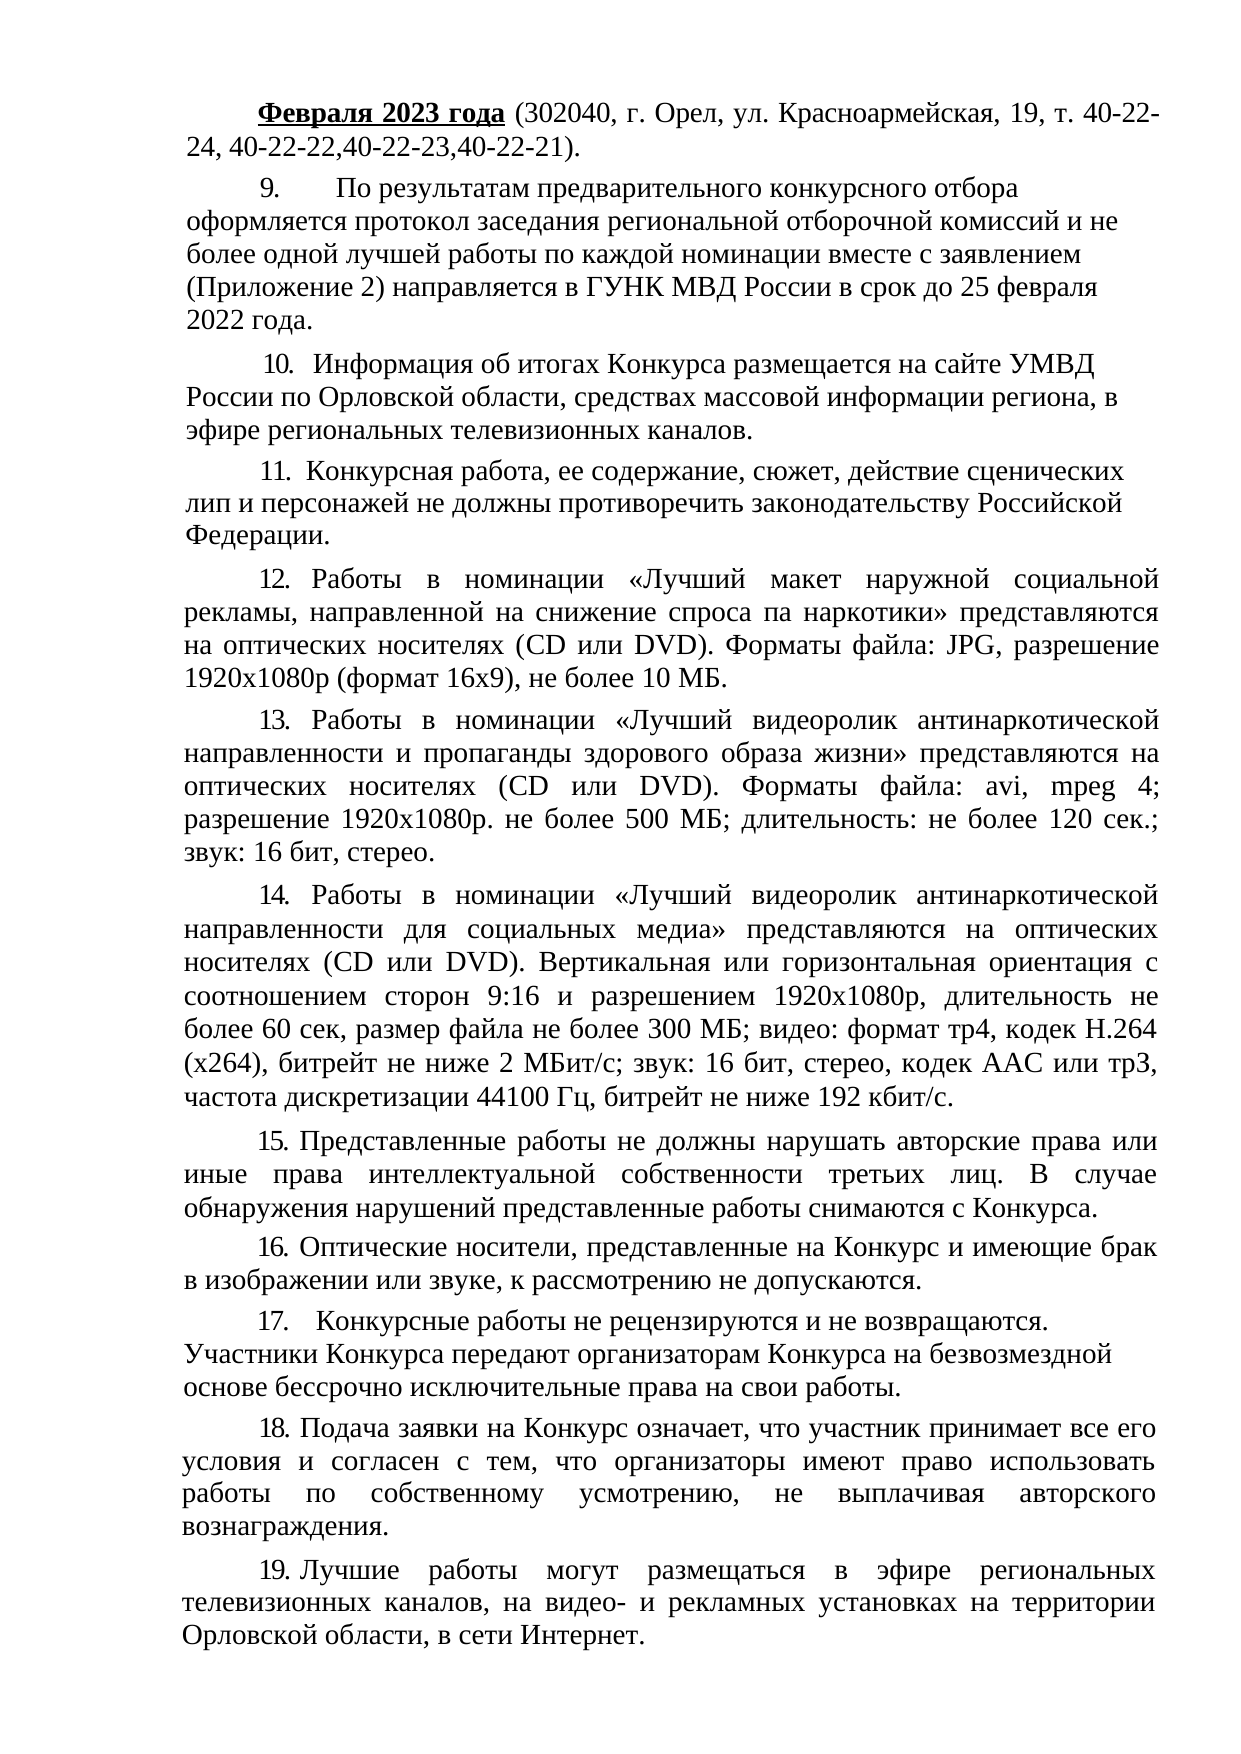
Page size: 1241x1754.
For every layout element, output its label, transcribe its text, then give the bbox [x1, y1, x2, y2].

list Работы в номинации «Лучший видеоролик антинаркотической направленности для социальных медиа» представляются на оптических носителях (CD или DVD). Вертикальная или горизонтальная ориентация с соотношением сторон 9:16 и разрешением 1920x1080р, длительность не более 60 сек, размер файла не более 300 МБ; видео: формат тр4, кодек Н.264 (х264), битрейт не ниже 2 МБит/с; звук: 16 бит, стерео, кодек ААС или трЗ, частота дискретизации 44100 Гц, битрейт не ниже 192 кбит/с. [183, 878, 1159, 1113]
list Оптические носители, представленные на Конкурс и имеющие брак в изображении или звуке, к рассмотрению не допускаются. [183, 1230, 1158, 1296]
text 10. Информация об итогах Конкурса размещается на сайте УМВД России по Орловской области, средствах массовой информации региона, в эфире региональных телевизионных каналов. [186, 347, 1162, 446]
list Подача заявки на Конкурс означает, что участник принимает все его условия и согласен с тем, что организаторы имеют право использовать работы по собственному усмотрению, не выплачивая авторского вознаграждения. [182, 1412, 1157, 1542]
text 9. По результатам предварительного конкурсного отбора оформляется протокол заседания региональной отборочной комиссий и не более одной лучшей работы по каждой номинации вместе с заявлением (Приложение 2) направляется в ГУНК МВД России в срок до 25 февраля 2022 года. [186, 171, 1161, 336]
text Февраля 2023 года (302040, г. Орел, ул. Красноармейская, 19, т. 40-22-24, 40-22-22,40-22-23,40-22-21). [186, 95, 1160, 164]
list Работы в номинации «Лучший макет наружной социальной рекламы, направленной на снижение спроса па наркотики» представляются на оптических носителях (CD или DVD). Форматы файла: JPG, разрешение 1920x1080р (формат 16x9), не более 10 МБ. [183, 562, 1160, 694]
list Лучшие работы могут размещаться в эфире региональных телевизионных каналов, на видео- и рекламных установках на территории Орловской области, в сети Интернет. [182, 1553, 1156, 1651]
text 11. Конкурсная работа, ее содержание, сюжет, действие сценических лип и персонажей не должны противоречить законодательству Российской Федерации. [185, 455, 1161, 551]
list Работы в номинации «Лучший видеоролик антинаркотической направленности и пропаганды здорового образа жизни» представляются на оптических носителях (CD или DVD). Форматы файла: avi, mpeg 4; разрешение 1920x1080р. не более 500 МБ; длительность: не более 120 сек.; звук: 16 бит, стерео. [183, 703, 1160, 868]
list Представленные работы не должны нарушать авторские права или иные права интеллектуальной собственности третьих лиц. В случае обнаружения нарушений представленные работы снимаются с Конкурса. [183, 1123, 1158, 1224]
text 17. Конкурсные работы не рецензируются и не возвращаются. Участники Конкурса передают организаторам Конкурса на безвозмездной основе бессрочно исключительные права на свои работы. [183, 1304, 1158, 1403]
